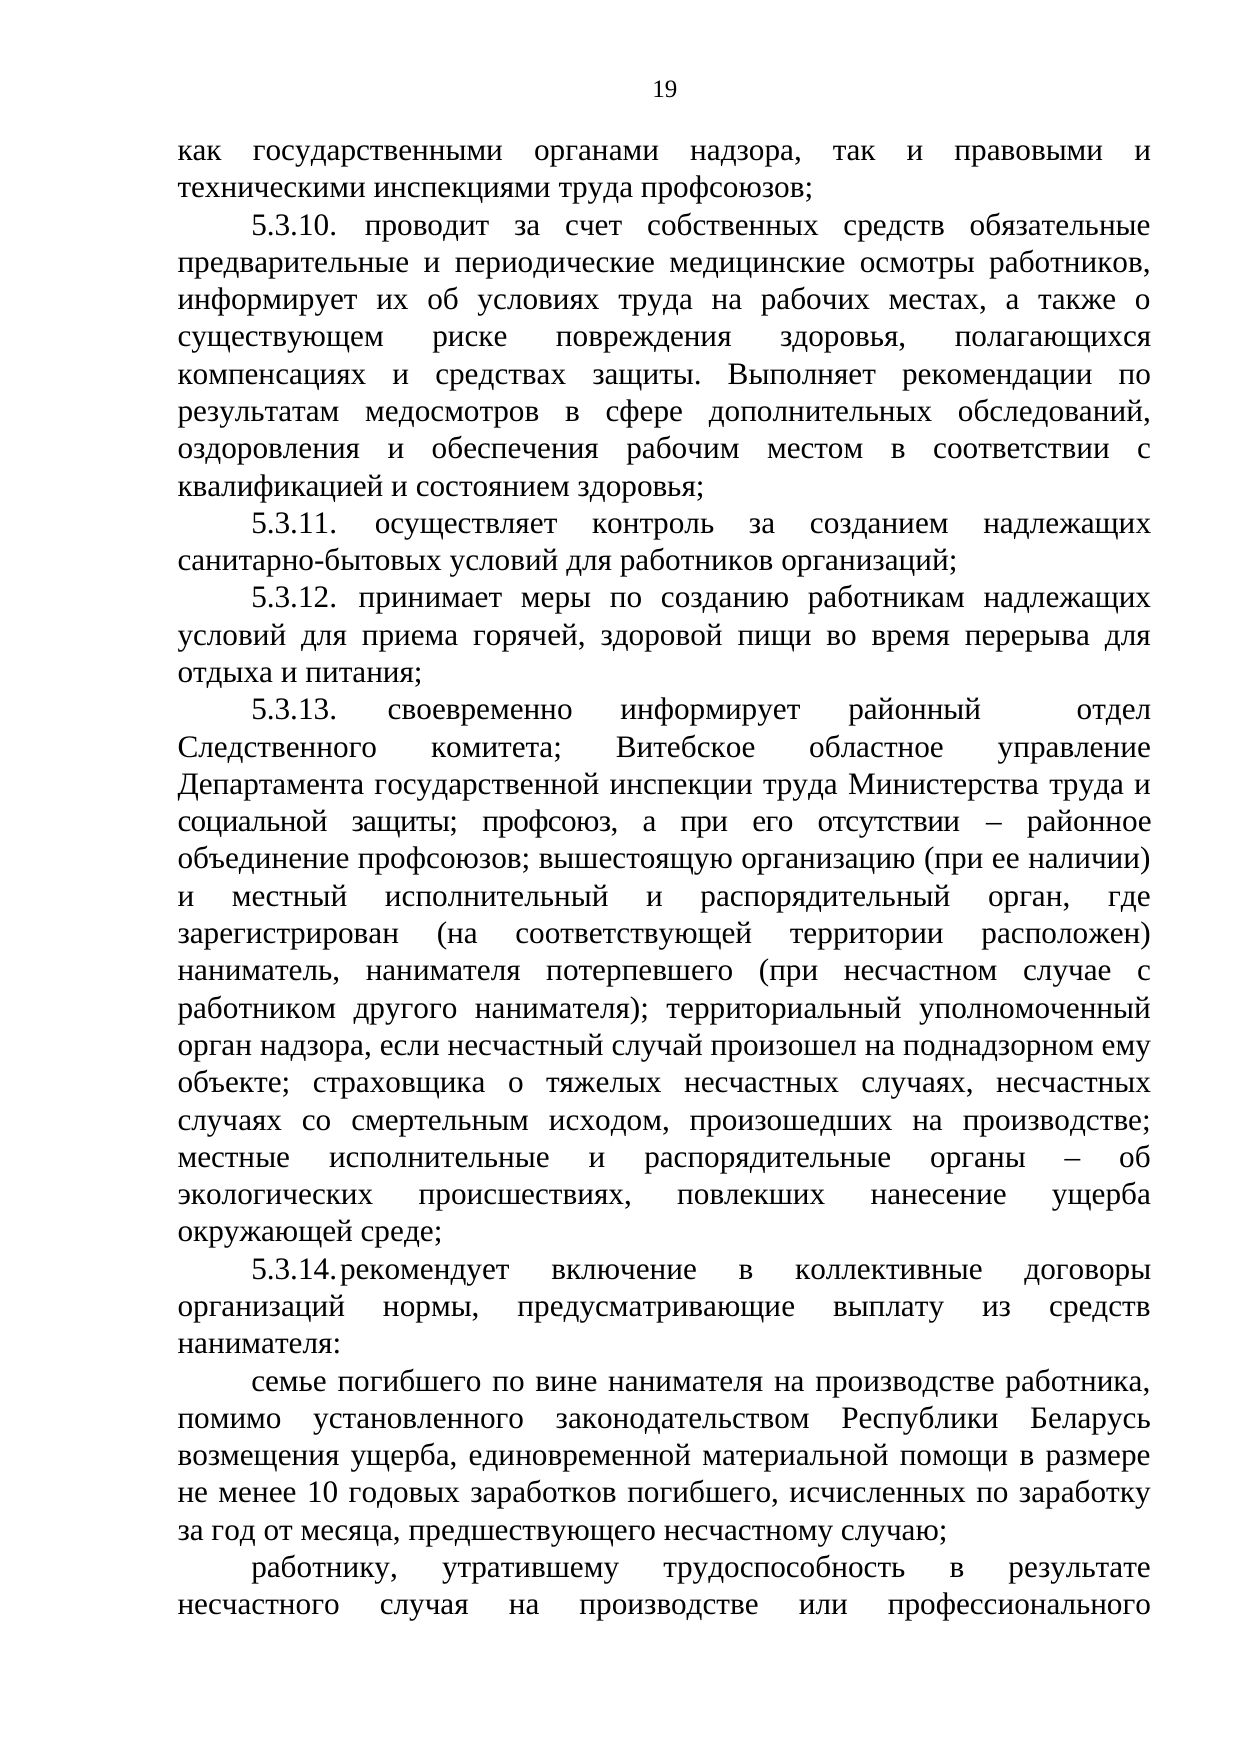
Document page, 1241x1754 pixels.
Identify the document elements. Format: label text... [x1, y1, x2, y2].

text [177, 1548, 1152, 1622]
list осуществляет контроль за созданием надлежащих санитарно-бытовых условий для работников организаций; [177, 504, 1152, 577]
list своевременно информирует районный отдел Следственного комитета; Витебское областное управление Департамента государственной инспекции труда Министерства труда и социальной защиты; профсоюз, а при его отсутствии – районное объединение профсоюзов; вышестоящую организацию (при ее наличии) и местный исполнительный и распорядительный орган, где зарегистрирован (на соответствующей территории расположен) наниматель, нанимателя потерпевшего (при несчастном случае с работником другого нанимателя); территориальный уполномоченный орган надзора, если несчастный случай произошел на поднадзорном ему объекте; страховщика о тяжелых несчастных случаях, несчастных случаях со смертельным исходом, произошедших на производстве; местные исполнительные и распорядительные органы – об экологических происшествиях, повлекших нанесение ущерба окружающей среде; [177, 691, 1152, 1249]
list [177, 131, 1152, 204]
text семье погибшего по вине нанимателя на производстве работника, помимо установленного законодательством Республики Беларусь возмещения ущерба, единовременной материальной помощи в размере не менее 10 годовых заработков погибшего, исчисленных по заработку за год от месяца, предшествующего несчастному случаю; [177, 1362, 1152, 1547]
list принимает меры по созданию работникам надлежащих условий для приема горячей, здоровой пищи во время перерыва для отдыха и питания; [177, 579, 1152, 689]
list рекомендует включение в коллективные договоры организаций нормы, предусматривающие выплату из средств нанимателя: [177, 1250, 1152, 1361]
list проводит за счет собственных средств обязательные предварительные и периодические медицинские осмотры работников, информирует их об условиях труда на рабочих местах, а также о существующем риске повреждения здоровья, полагающихся компенсациях и средствах защиты. Выполняет рекомендации по результатам медосмотров в сфере дополнительных обследований, оздоровления и обеспечения рабочим местом в соответствии с квалификацией и состоянием здоровья; [177, 206, 1152, 503]
